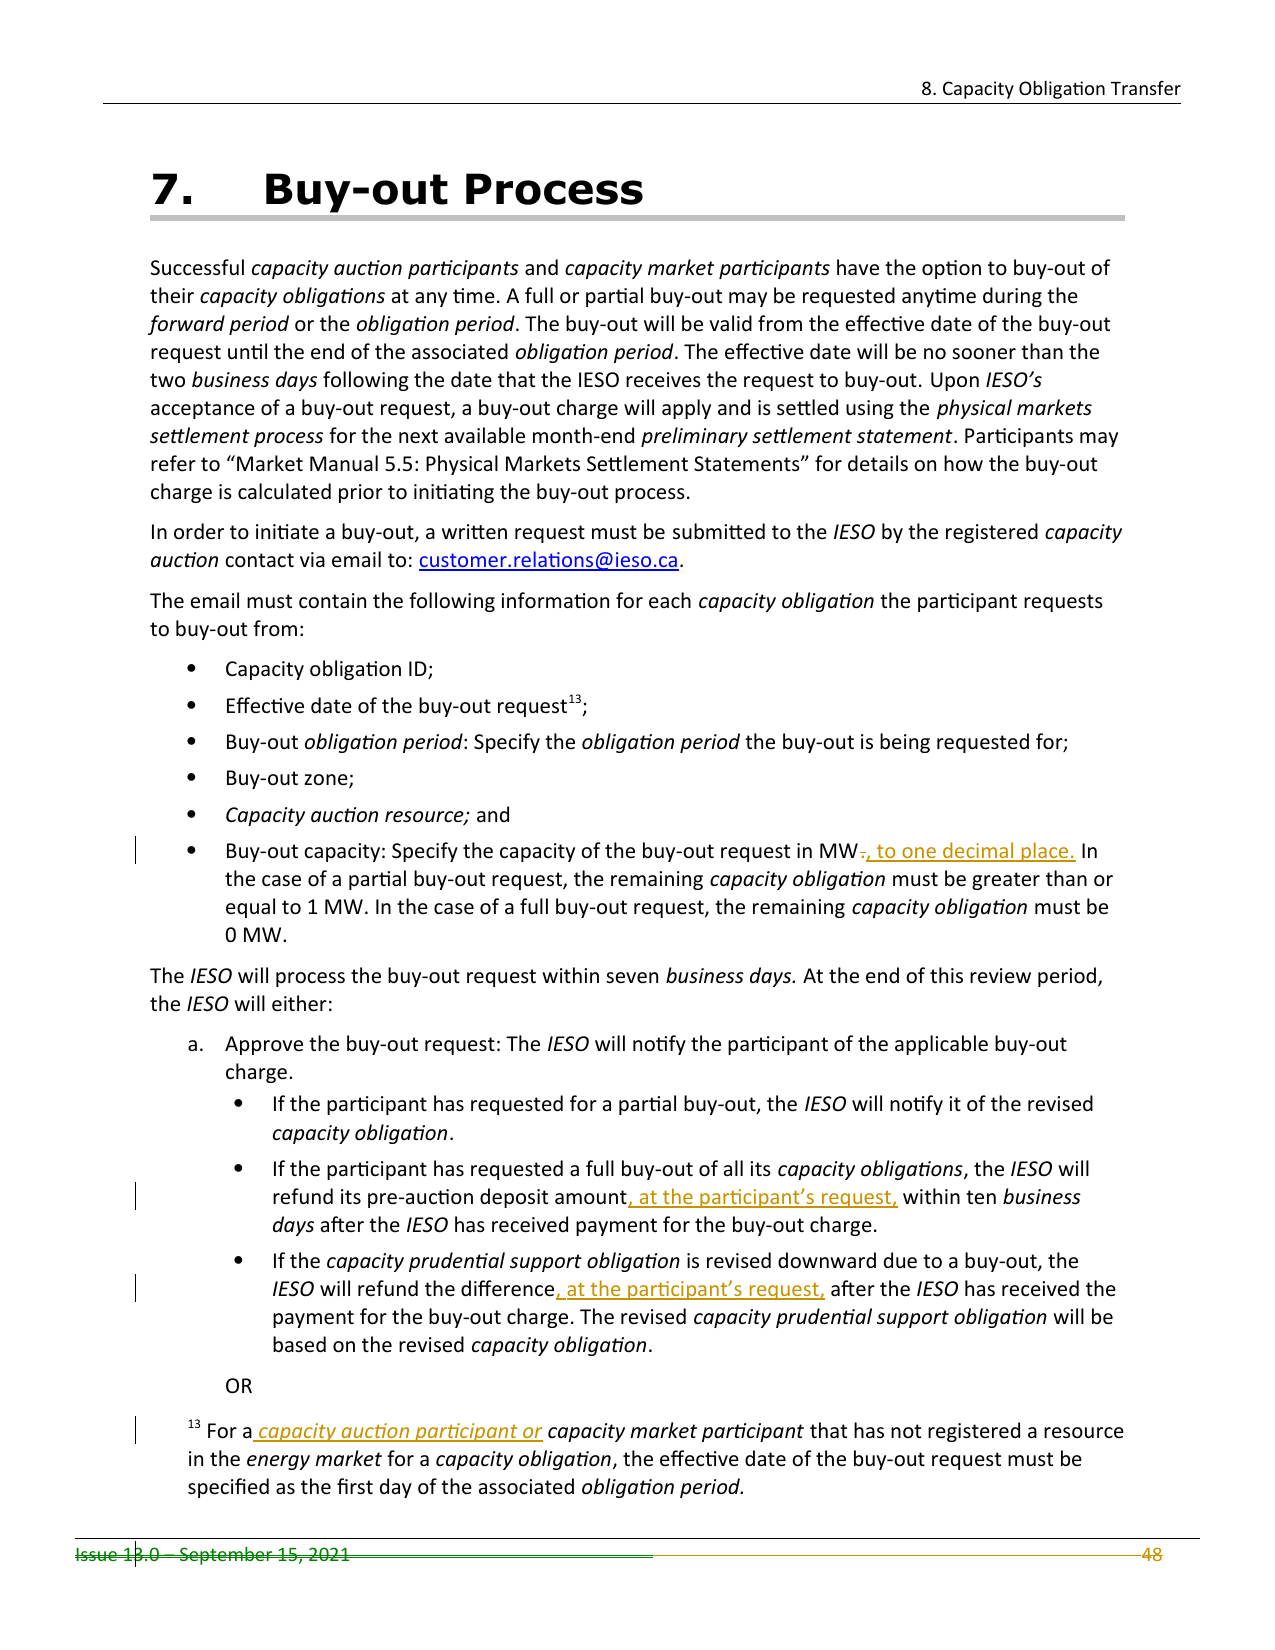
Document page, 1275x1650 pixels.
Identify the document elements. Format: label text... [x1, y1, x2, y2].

list If the participant has requested a full buy-out of all its capacity obligations, the IESO will refund its pre-auction deposit amount within ten business days after the IESO has received payment for the buy-out charge. [234, 1154, 1125, 1238]
list Capacity obligation ID; [187, 654, 1125, 682]
text The IESO will process the buy-out request within seven business days. At the end of this review period, the IESO will either: [150, 961, 1125, 1017]
list Effective date of the buy-out request; [187, 691, 1125, 719]
text In order to initiate a buy-out, a written request must be submitted to the IESO by the registered capacity auction contact via email to: customer.relations@ieso.ca. [150, 517, 1125, 573]
list Buy-out obligation period: Specify the obligation period the buy-out is being requested for; [187, 727, 1125, 755]
subtitle Buy-out Process [150, 162, 1125, 215]
list OR [225, 1371, 1125, 1399]
list Approve the buy-out request: The IESO will notify the participant of the applicable buy-out charge. [187, 1029, 1125, 1085]
list If the capacity prudential support obligation is revised downward due to a buy-out, the IESO will refund the difference after the IESO has received the payment for the buy-out charge. The revised capacity prudential support obligation will be based on the revised capacity obligation. [234, 1246, 1125, 1358]
list Buy-out zone; [187, 763, 1125, 792]
list Capacity auction resource; and [187, 800, 1125, 828]
text Successful capacity auction participants and capacity market participants have the option to buy-out of their capacity obligations at any time. A full or partial buy-out may be requested anytime during the forward period or the obligation period. The buy-out will be valid from the effective date of the buy-out request until the end of the associated obligation period. The effective date will be no sooner than the two business days following the date that the IESO receives the request to buy-out. Upon IESO’s acceptance of a buy-out request, a buy-out charge will apply and is settled using the physical markets settlement process for the next available month-end preliminary settlement statement. Participants may refer to “Market Manual 5.5: Physical Markets Settlement Statements” for details on how the buy-out charge is calculated prior to initiating the buy-out process. [150, 253, 1125, 505]
text The email must contain the following information for each capacity obligation the participant requests to buy-out from: [150, 586, 1125, 642]
list If the participant has requested for a partial buy-out, the IESO will notify it of the revised capacity obligation. [234, 1089, 1125, 1146]
list Buy-out capacity: Specify the capacity of the buy-out request in MW In the case of a partial buy-out request, the remaining capacity obligation must be greater than or equal to 1 MW. In the case of a full buy-out request, the remaining capacity obligation must be 0 MW. [187, 836, 1125, 948]
